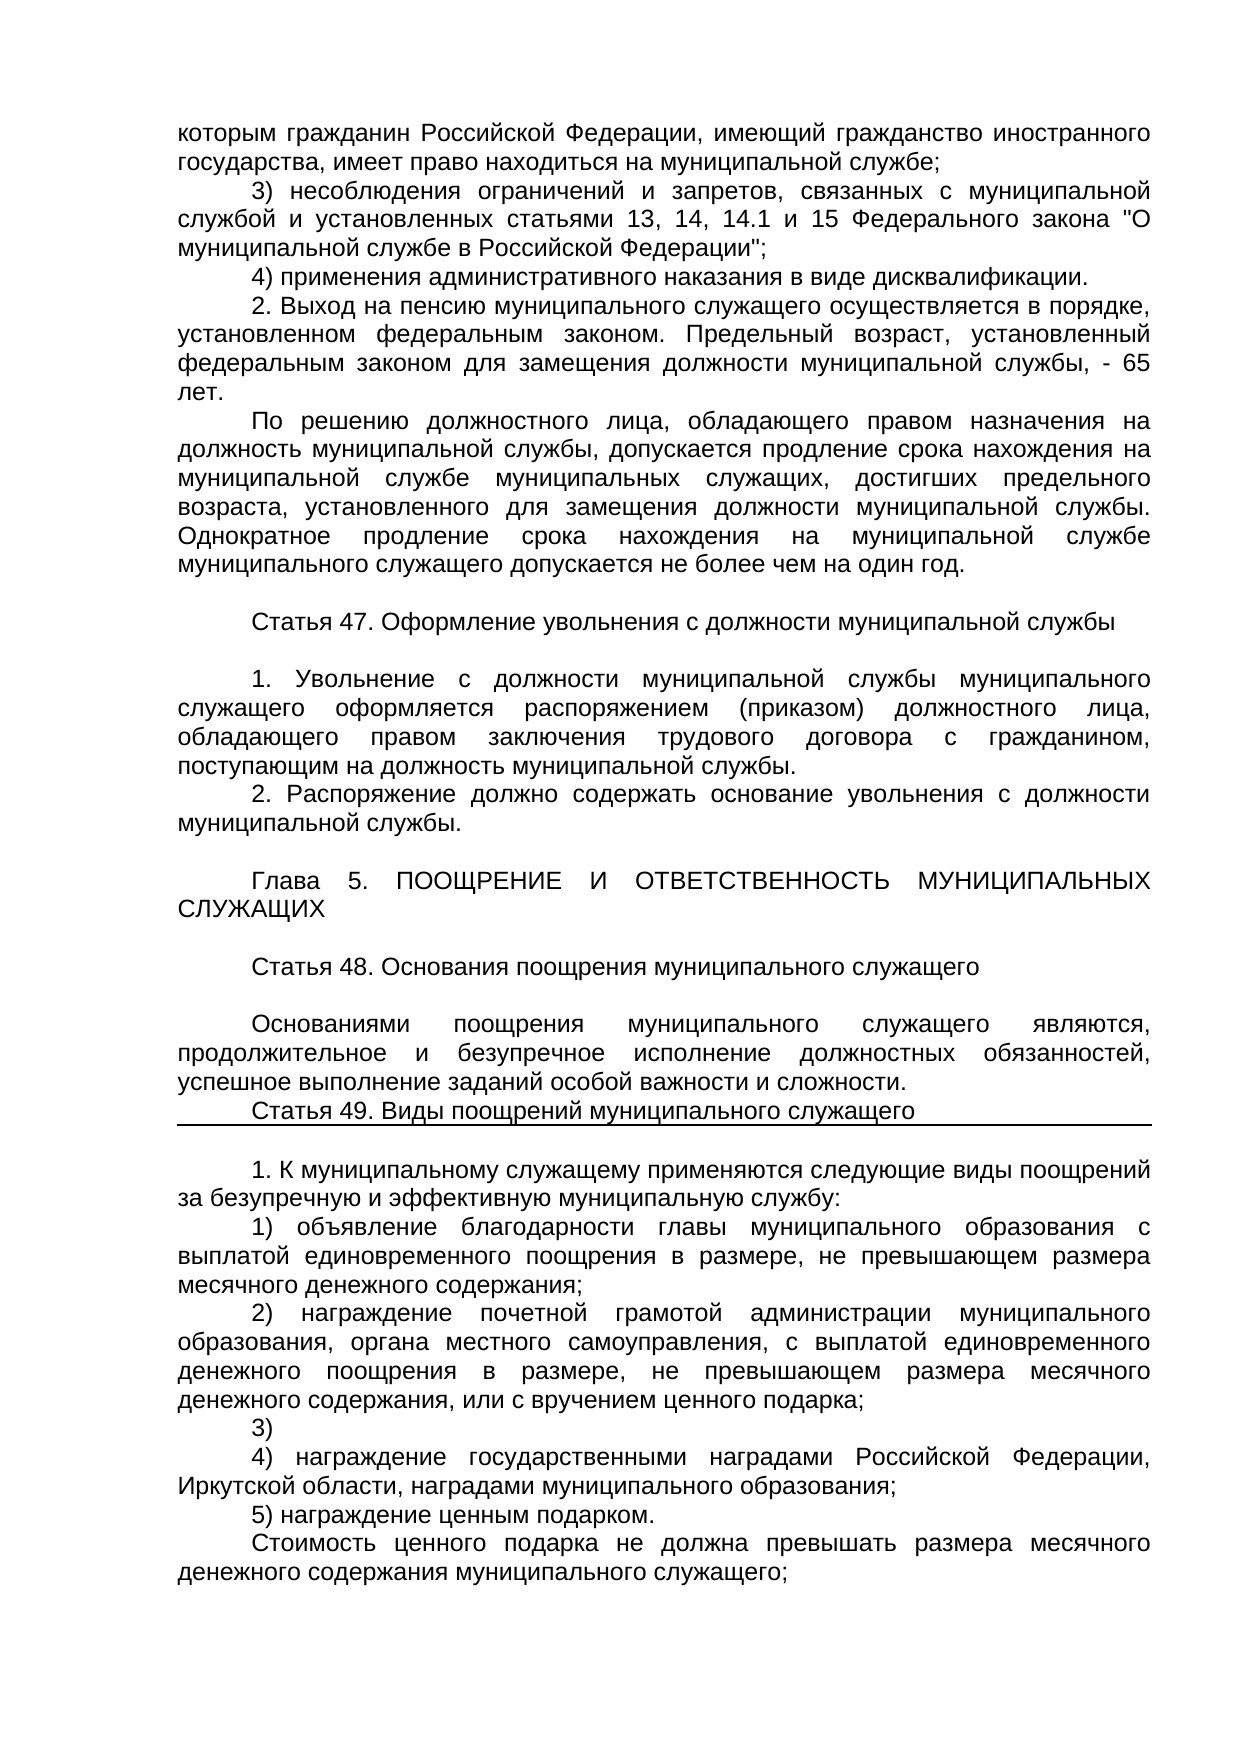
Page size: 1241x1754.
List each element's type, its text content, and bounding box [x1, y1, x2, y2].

text По решению должностного лица, обладающего правом назначения на должность муниципальной службы, допускается продление срока нахождения на муниципальной службе муниципальных служащих, достигших предельного возраста, установленного для замещения должности муниципальной службы. Однократное продление срока нахождения на муниципальной службе муниципального служащего допускается не более чем на один год. [177, 406, 1152, 578]
text 4) применения административного наказания в виде дисквалификации. [177, 262, 1152, 291]
text Статья 48. Основания поощрения муниципального служащего [177, 952, 1152, 981]
text 3) [177, 1413, 1152, 1442]
text Статья 49. Виды поощрений муниципального служащего [177, 1096, 1152, 1124]
text 5) награждение ценным подарком. [177, 1500, 1152, 1528]
text 2) награждение почетной грамотой администрации муниципального образования, органа местного самоуправления, с выплатой единовременного денежного поощрения в размере, не превышающем размера месячного денежного содержания, или с вручением ценного подарка; [177, 1298, 1152, 1413]
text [177, 118, 1152, 176]
text 2. Распоряжение должно содержать основание увольнения с должности муниципальной службы. [177, 779, 1152, 837]
text Глава 5. ПООЩРЕНИЕ И ОТВЕТСТВЕННОСТЬ МУНИЦИПАЛЬНЫХ СЛУЖАЩИХ [177, 866, 1152, 923]
text Статья 47. Оформление увольнения с должности муниципальной службы [177, 607, 1152, 636]
text Основаниями поощрения муниципального служащего являются, продолжительное и безупречное исполнение должностных обязанностей, успешное выполнение заданий особой важности и сложности. [177, 1009, 1152, 1096]
text 2. Выход на пенсию муниципального служащего осуществляется в порядке, установленном федеральным законом. Предельный возраст, установленный федеральным законом для замещения должности муниципальной службы, - 65 лет. [177, 291, 1152, 406]
text Стоимость ценного подарка не должна превышать размера месячного денежного содержания муниципального служащего; [177, 1528, 1152, 1586]
text 1. Увольнение с должности муниципальной службы муниципального служащего оформляется распоряжением (приказом) должностного лица, обладающего правом заключения трудового договора с гражданином, поступающим на должность муниципальной службы. [177, 664, 1152, 779]
text 4) награждение государственными наградами Российской Федерации, Иркутской области, наградами муниципального образования; [177, 1442, 1152, 1500]
text 1) объявление благодарности главы муниципального образования с выплатой единовременного поощрения в размере, не превышающем размера месячного денежного содержания; [177, 1212, 1152, 1298]
text 3) несоблюдения ограничений и запретов, связанных с муниципальной службой и установленных статьями 13, 14, 14.1 и 15 Федерального закона "О муниципальной службе в Российской Федерации"; [177, 176, 1152, 262]
text 1. К муниципальному служащему применяются следующие виды поощрений за безупречную и эффективную муниципальную службу: [177, 1155, 1152, 1212]
